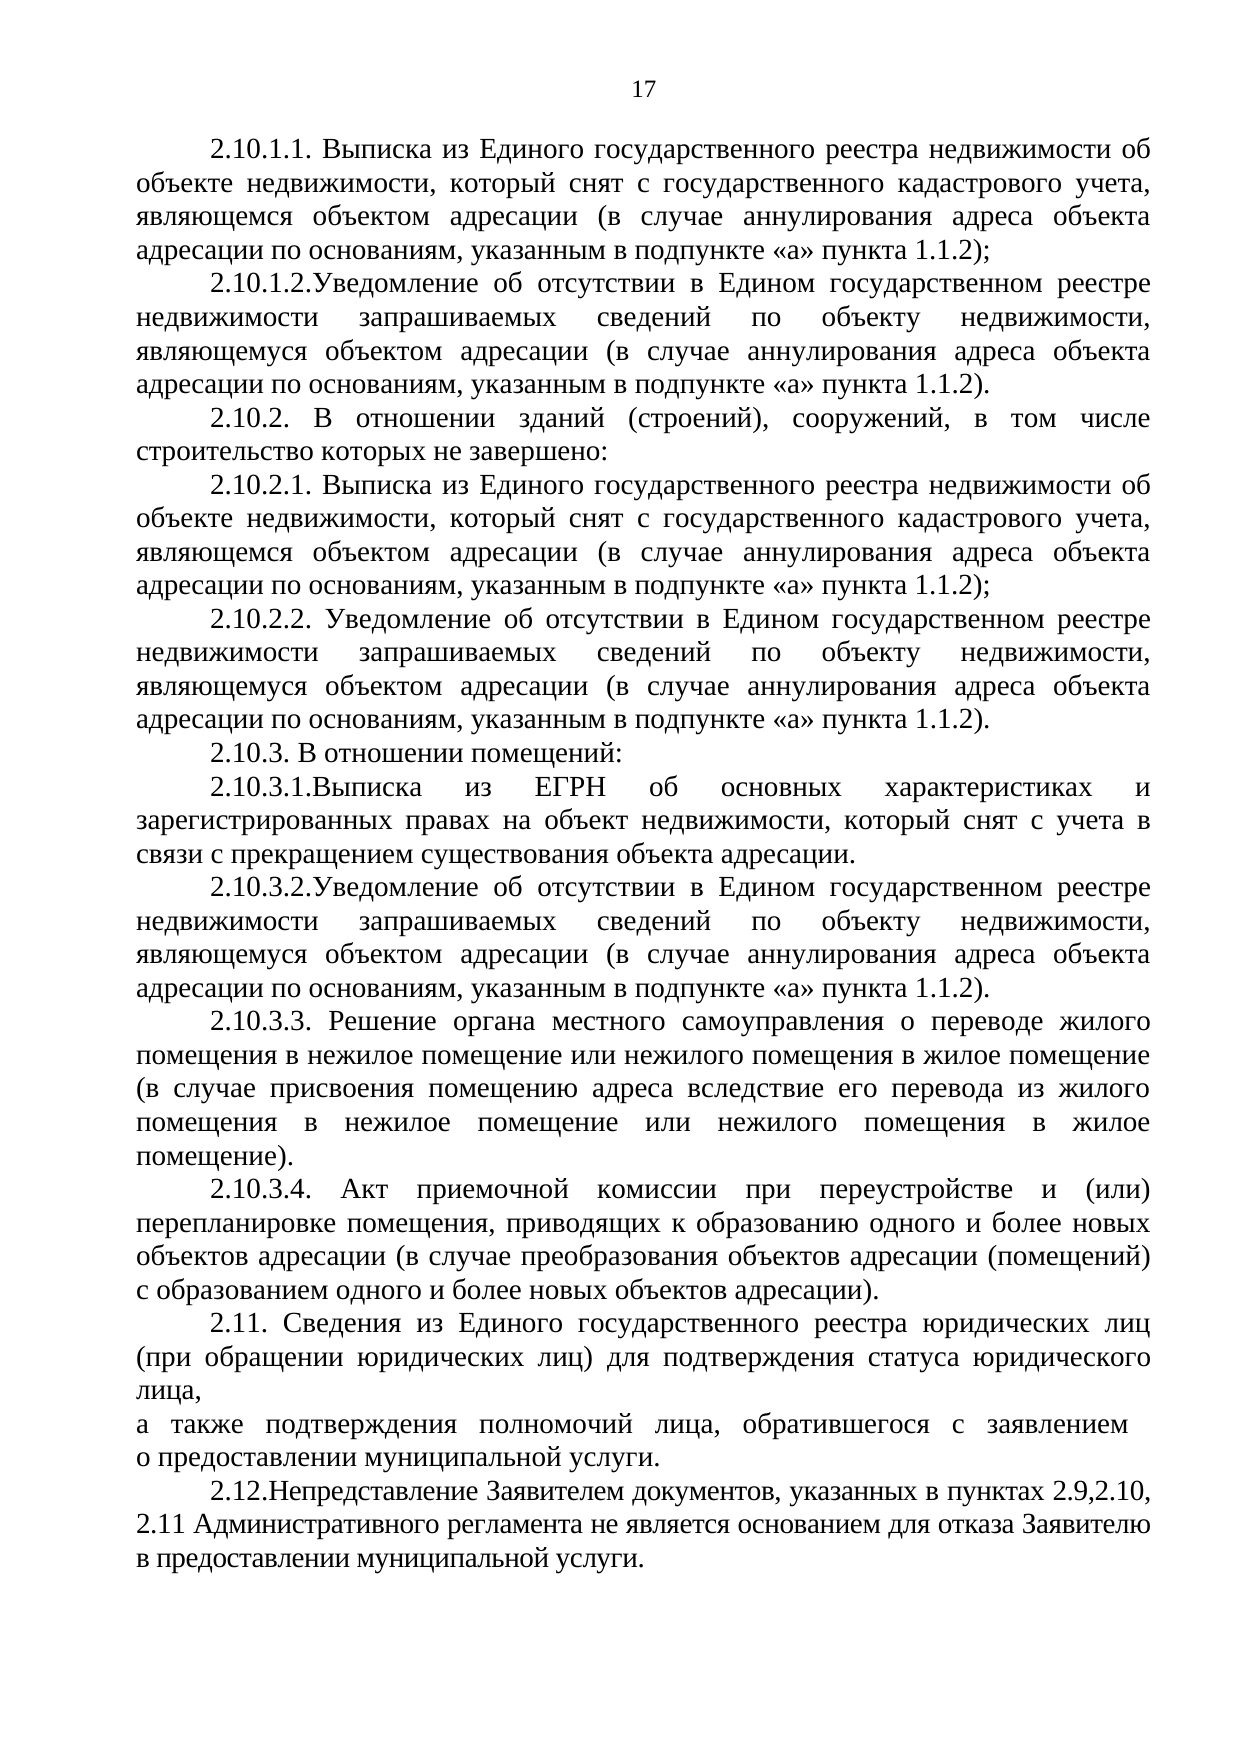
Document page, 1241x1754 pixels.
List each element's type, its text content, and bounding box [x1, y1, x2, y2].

text 2.10.3.4. Акт приемочной комиссии при переустройстве и (или) перепланировке помещения, приводящих к образованию одного и более новых объектов адресации (в случае преобразования объектов адресации (помещений) с образованием одного и более новых объектов адресации). [136, 1171, 1152, 1305]
text 2.10.3.1.Выписка из ЕГРН об основных характеристиках и зарегистрированных правах на объект недвижимости, который снят с учета в связи с прекращением существования объекта адресации. [136, 769, 1152, 869]
text 2.12.Непредставление Заявителем документов, указанных в пунктах 2.9,2.10, 2.11 Административного регламента не является основанием для отказа Заявителю в предоставлении муниципальной услуги. [136, 1473, 1152, 1574]
text 2.10.3.2.Уведомление об отсутствии в Едином государственном реестре недвижимости запрашиваемых сведений по объекту недвижимости, являющемуся объектом адресации (в случае аннулирования адреса объекта адресации по основаниям, указанным в подпункте «а» пункта 1.1.2). [136, 869, 1152, 1003]
text 2.10.2. В отношении зданий (строений), сооружений, в том числе строительство которых не завершено: [136, 400, 1152, 467]
text 2.10.3.3. Решение органа местного самоуправления о переводе жилого помещения в нежилое помещение или нежилого помещения в жилое помещение (в случае присвоения помещению адреса вследствие его перевода из жилого помещения в нежилое помещение или нежилого помещения в жилое помещение). [136, 1003, 1152, 1171]
text 2.10.3. В отношении помещений: [136, 735, 1152, 769]
text 2.10.2.1. Выписка из Единого государственного реестра недвижимости об объекте недвижимости, который снят с государственного кадастрового учета, являющемся объектом адресации (в случае аннулирования адреса объекта адресации по основаниям, указанным в подпункте «а» пункта 1.1.2); [136, 467, 1152, 601]
text 2.10.1.1. Выписка из Единого государственного реестра недвижимости об объекте недвижимости, который снят с государственного кадастрового учета, являющемся объектом адресации (в случае аннулирования адреса объекта адресации по основаниям, указанным в подпункте «а» пункта 1.1.2); [136, 131, 1152, 266]
text 2.10.1.2.Уведомление об отсутствии в Едином государственном реестре недвижимости запрашиваемых сведений по объекту недвижимости, являющемуся объектом адресации (в случае аннулирования адреса объекта адресации по основаниям, указанным в подпункте «а» пункта 1.1.2). [136, 266, 1152, 400]
text 2.10.2.2. Уведомление об отсутствии в Едином государственном реестре недвижимости запрашиваемых сведений по объекту недвижимости, являющемуся объектом адресации (в случае аннулирования адреса объекта адресации по основаниям, указанным в подпункте «а» пункта 1.1.2). [136, 601, 1152, 735]
text 2.11. Сведения из Единого государственного реестра юридических лиц (при обращении юридических лиц) для подтверждения статуса юридического лица, а также подтверждения полномочий лица, обратившегося с заявлением о предоставлении муниципальной услуги. [136, 1305, 1152, 1473]
